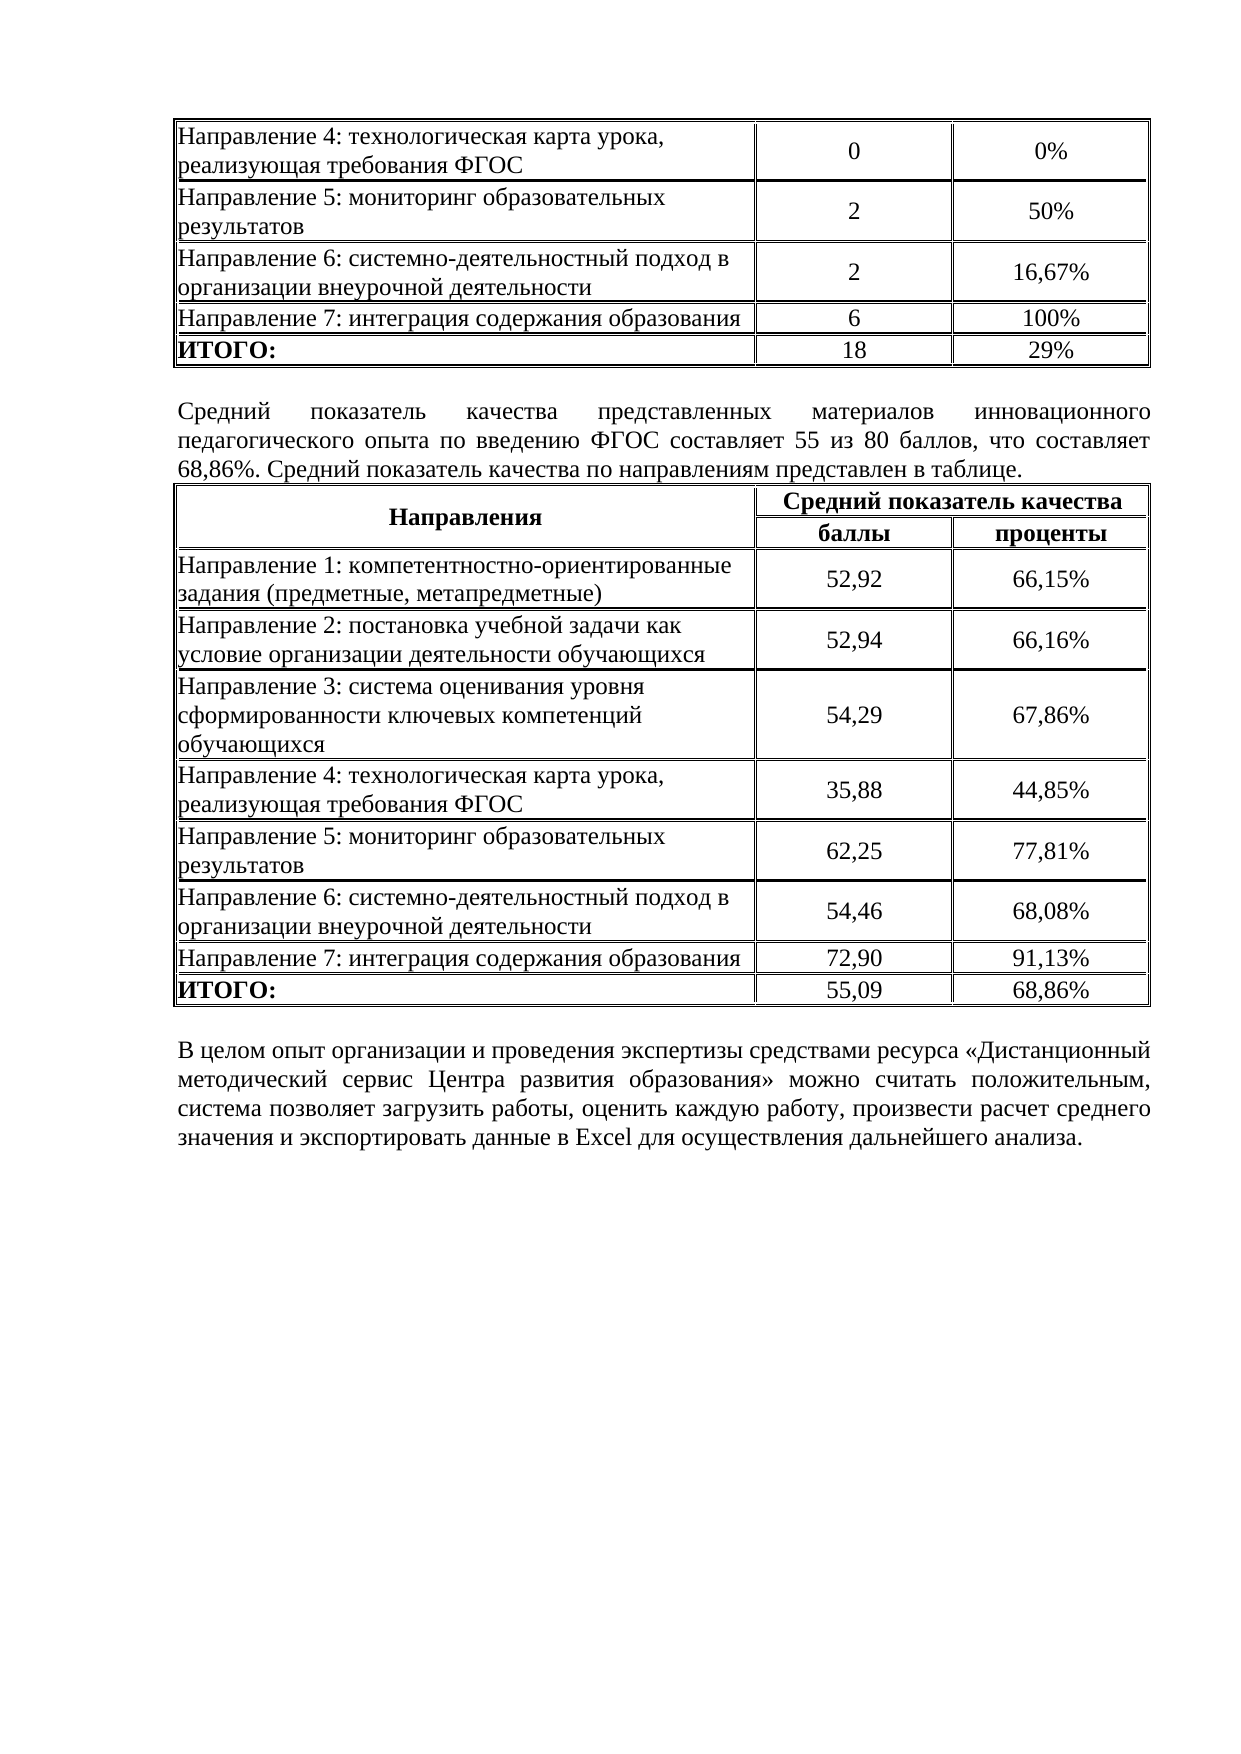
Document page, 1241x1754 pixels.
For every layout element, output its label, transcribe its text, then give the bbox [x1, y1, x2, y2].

table_cell Направление 4: технологическая карта урока, реализующая требования ФГОС [177, 122, 756, 179]
table_cell 66,15% [954, 546, 1148, 607]
table_cell 2 [757, 182, 951, 239]
table_cell ИТОГО: [175, 972, 756, 1003]
table_cell 18 [756, 336, 952, 364]
text Средний показатель качества представленных материалов инновационного педагогического опыта по введению ФГОС составляет 55 из 80 баллов, что составляет 68,86%. Средний показатель качества по направлениям представлен в таблице. [177, 396, 1152, 482]
table_cell 29% [953, 332, 1148, 364]
table_cell Направление 2: постановка учебной задачи как условие организации деятельности обучающихся [177, 607, 754, 668]
table_cell ИТОГО: [177, 332, 756, 364]
table_cell 68,86% [953, 972, 1149, 1003]
table_cell Направление 6: системно-деятельностный подход в организации внеурочной деятельности [177, 240, 754, 300]
table_cell Направление 6: системно-деятельностный подход в организации внеурочной деятельности [177, 879, 754, 939]
table_cell Направление 5: мониторинг образовательных результатов [177, 179, 754, 239]
table_header Направления [177, 486, 756, 546]
table_cell баллы [757, 518, 951, 546]
table_cell 66,16% [954, 607, 1148, 668]
table_cell 6 [757, 304, 951, 332]
table_cell Направление 7: интеграция содержания образования [177, 940, 754, 972]
table_cell 62,25 [757, 822, 951, 879]
table_cell 52,94 [757, 611, 951, 668]
table_cell 2 [757, 243, 951, 300]
table_cell Направление 1: компетентностно-ориентированные задания (предметные, метапредметные) [177, 546, 754, 607]
text В целом опыт организации и проведения экспертизы средствами ресурса «Дистанционный методический сервис Центра развития образования» можно считать положительным, система позволяет загрузить работы, оценить каждую работу, произвести расчет среднего значения и экспортировать данные в Excel для осуществления дальнейшего анализа. [177, 1036, 1152, 1151]
table_cell Направление 5: мониторинг образовательных результатов [177, 818, 754, 879]
table_cell Направление 4: технологическая карта урока, реализующая требования ФГОС [177, 758, 754, 818]
table_cell 72,90 [757, 943, 951, 972]
table_cell 52,92 [757, 550, 951, 607]
table_cell 100% [954, 300, 1148, 332]
table_header Средний показатель качества [756, 486, 1148, 514]
table_cell проценты [954, 515, 1148, 546]
table_cell 91,13% [954, 940, 1148, 972]
table_cell 77,81% [954, 818, 1148, 879]
table_cell 55,09 [756, 975, 952, 1003]
table_cell 44,85% [954, 758, 1148, 818]
table_cell 50% [954, 179, 1148, 239]
table_cell 67,86% [954, 668, 1149, 757]
table_cell 16,67% [954, 240, 1148, 300]
table_cell 35,88 [757, 761, 951, 818]
table_cell 0% [953, 122, 1148, 179]
table_cell Направление 7: интеграция содержания образования [177, 300, 754, 332]
table_cell Направление 3: система оценивания уровня сформированности ключевых компетенций обучающихся [175, 668, 754, 757]
table_cell 68,08% [954, 879, 1148, 939]
table_cell 54,29 [757, 671, 951, 757]
table_cell 0 [756, 122, 952, 179]
table_cell 54,46 [757, 882, 951, 939]
